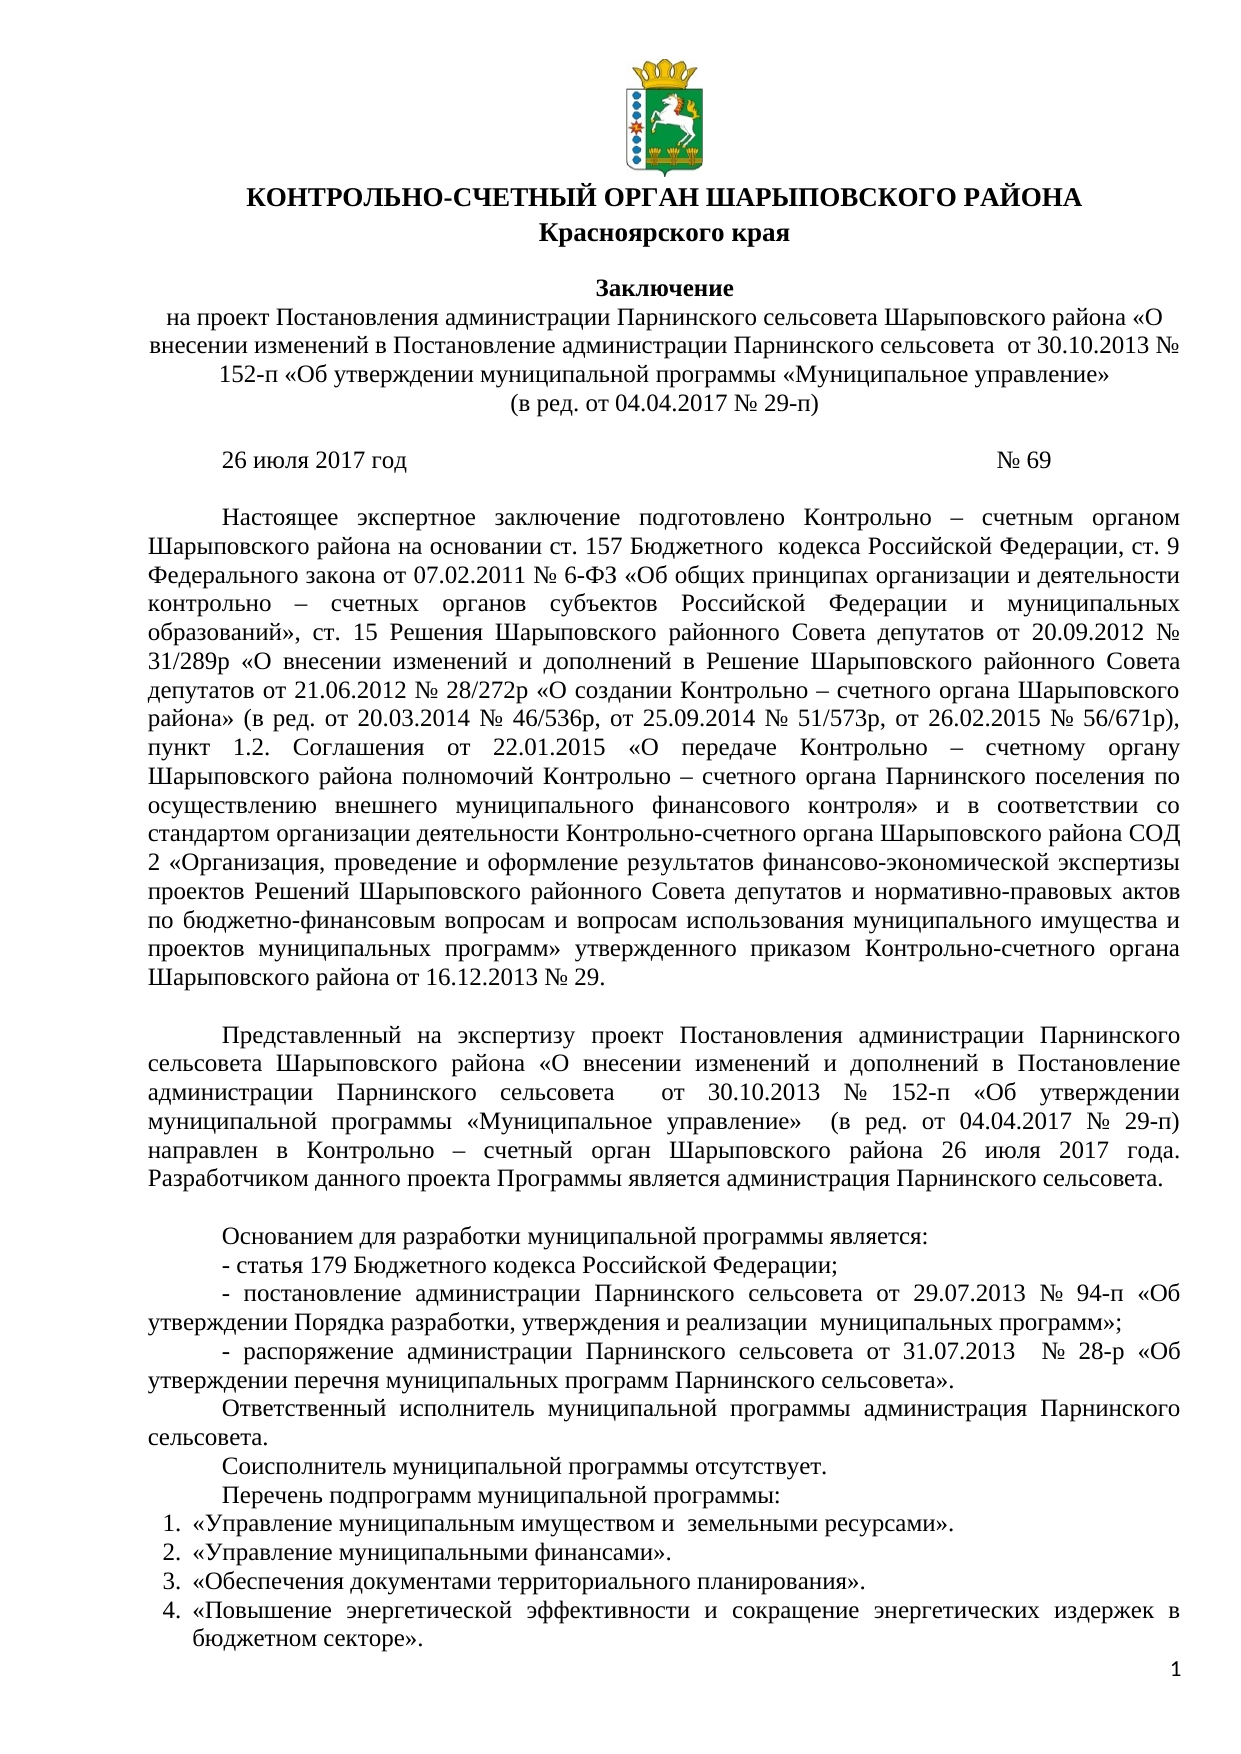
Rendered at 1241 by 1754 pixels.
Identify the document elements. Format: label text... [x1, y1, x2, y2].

list «Обеспечения документами территориального планирования». [162, 1566, 1181, 1595]
text Перечень подпрограмм муниципальной программы: [148, 1480, 1181, 1508]
text 26 июля 2017 год № 69 [148, 445, 1181, 473]
text - постановление администрации Парнинского сельсовета от 29.07.2013 № 94-п «Об утверждении Порядка разработки, утверждения и реализации муниципальных программ»; [148, 1278, 1181, 1336]
list «Управление муниципальным имуществом и земельными ресурсами». [162, 1508, 1181, 1537]
text Настоящее экспертное заключение подготовлено Контрольно – счетным органом Шарыповского района на основании ст. 157 Бюджетного кодекса Российской Федерации, ст. 9 Федерального закона от 07.02.2011 № 6-ФЗ «Об общих принципах организации и деятельности контрольно – счетных органов субъектов Российской Федерации и муниципальных образований», ст. 15 Решения Шарыповского районного Совета депутатов от 20.09.2012 № 31/289р «О внесении изменений и дополнений в Решение Шарыповского районного Совета депутатов от 21.06.2012 № 28/272р «О создании Контрольно – счетного органа Шарыповского района» (в ред. от 20.03.2014 № 46/536р, от 25.09.2014 № 51/573р, от 26.02.2015 № 56/671р), пункт 1.2. Соглашения от 22.01.2015 «О передаче Контрольно – счетному органу Шарыповского района полномочий Контрольно – счетного органа Парнинского поселения по осуществлению внешнего муниципального финансового контроля» и в соответствии со стандартом организации деятельности Контрольно-счетного органа Шарыповского района СОД 2 «Организация, проведение и оформление результатов финансово-экономической экспертизы проектов Решений Шарыповского районного Совета депутатов и нормативно-правовых актов по бюджетно-финансовым вопросам и вопросам использования муниципального имущества и проектов муниципальных программ» утвержденного приказом Контрольно-счетного органа Шарыповского района от 16.12.2013 № 29. [148, 502, 1181, 991]
text Представленный на экспертизу проект Постановления администрации Парнинского сельсовета Шарыповского района «О внесении изменений и дополнений в Постановление администрации Парнинского сельсовета от 30.10.2013 № 152-п «Об утверждении муниципальной программы «Муниципальное управление» (в ред. от 04.04.2017 № 29-п) направлен в Контрольно – счетный орган Шарыповского района 26 июля 2017 года. Разработчиком данного проекта Программы является администрация Парнинского сельсовета. [148, 1020, 1181, 1192]
text на проект Постановления администрации Парнинского сельсовета Шарыповского района «О внесении изменений в Постановление администрации Парнинского сельсовета от 30.10.2013 № 152-п «Об утверждении муниципальной программы «Муниципальное управление» [148, 302, 1181, 388]
list «Управление муниципальными финансами». [162, 1537, 1181, 1566]
text - статья 179 Бюджетного кодекса Российской Федерации; [148, 1250, 1181, 1278]
picture [626, 59, 703, 177]
text - распоряжение администрации Парнинского сельсовета от 31.07.2013 № 28-р «Об утверждении перечня муниципальных программ Парнинского сельсовета». [148, 1336, 1181, 1393]
text Основанием для разработки муниципальной программы является: [148, 1221, 1181, 1250]
text (в ред. от 04.04.2017 № 29-п) [148, 388, 1181, 417]
list «Повышение энергетической эффективности и сокращение энергетических издержек в бюджетном секторе». [162, 1595, 1181, 1652]
text Ответственный исполнитель муниципальной программы администрация Парнинского сельсовета. [148, 1393, 1181, 1451]
text Соисполнитель муниципальной программы отсутствует. [148, 1451, 1181, 1480]
text Заключение [148, 273, 1181, 302]
text КОНТРОЛЬНО-СЧЕТНЫЙ ОРГАН ШАРЫПОВСКОГО РАЙОНА [148, 181, 1181, 212]
text Красноярского края [148, 216, 1181, 248]
